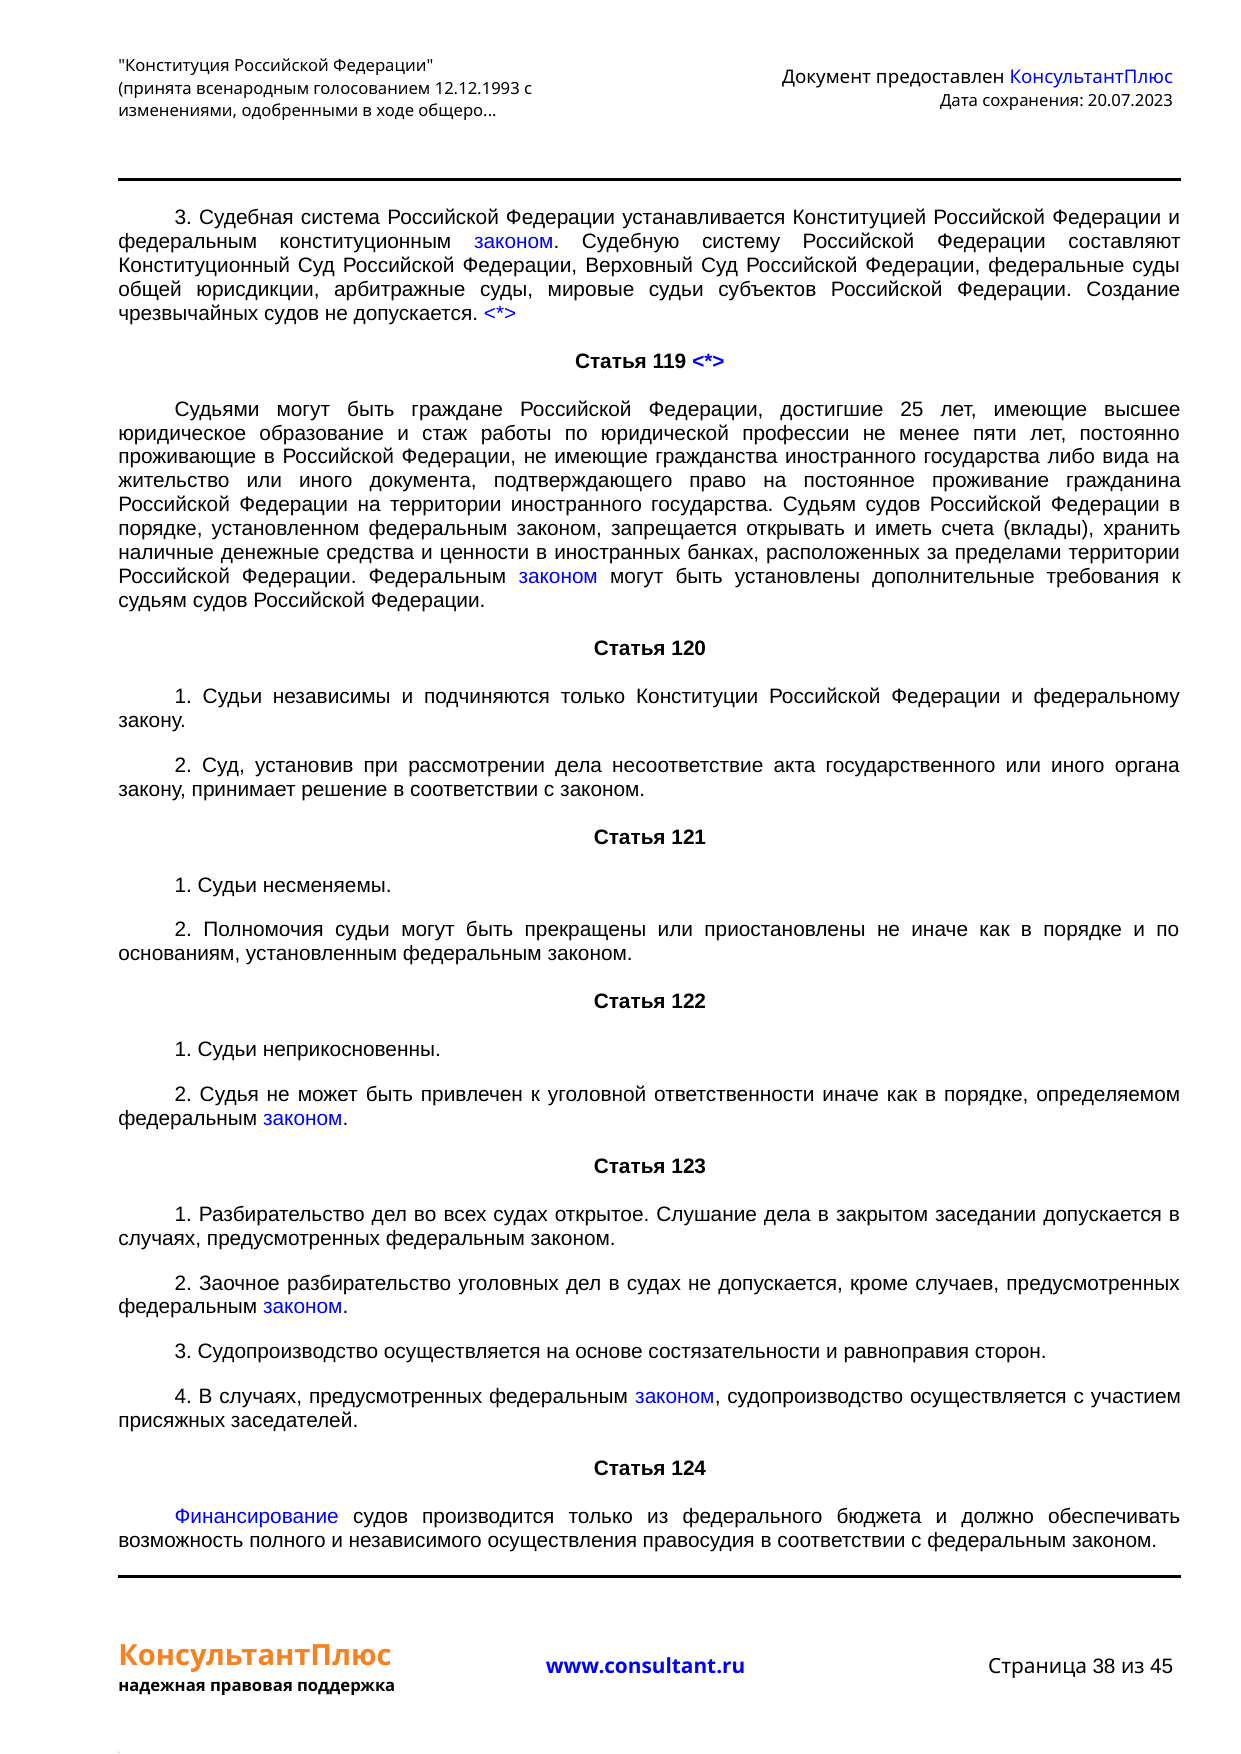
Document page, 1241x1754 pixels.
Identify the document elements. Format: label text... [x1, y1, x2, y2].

text 3. Судебная система Российской Федерации устанавливается Конституцией Российской Федерации и федеральным конституционным законом. Судебную систему Российской Федерации составляют Конституционный Суд Российской Федерации, Верховный Суд Российской Федерации, федеральные суды общей юрисдикции, арбитражные суды, мировые судьи субъектов Российской Федерации. Создание чрезвычайных судов не допускается. <*> [118, 205, 1181, 324]
text 2. Суд, установив при рассмотрении дела несоответствие акта государственного или иного органа закону, принимает решение в соответствии с законом. [118, 753, 1181, 801]
title Статья 119 <*> [118, 348, 1181, 372]
text 3. Судопроизводство осуществляется на основе состязательности и равноправия сторон. [118, 1339, 1181, 1363]
title Статья 123 [118, 1154, 1181, 1178]
text Финансирование судов производится только из федерального бюджета и должно обеспечивать возможность полного и независимого осуществления правосудия в соответствии с федеральным законом. [118, 1504, 1181, 1552]
title Статья 121 [118, 824, 1181, 848]
text 2. Полномочия судьи могут быть прекращены или приостановлены не иначе как в порядке и по основаниям, установленным федеральным законом. [118, 917, 1181, 965]
text 2. Заочное разбирательство уголовных дел в судах не допускается, кроме случаев, предусмотренных федеральным законом. [118, 1270, 1181, 1318]
text 2. Судья не может быть привлечен к уголовной ответственности иначе как в порядке, определяемом федеральным законом. [118, 1082, 1181, 1130]
text 1. Судьи неприкосновенны. [118, 1037, 1181, 1061]
text 1. Разбирательство дел во всех судах открытое. Слушание дела в закрытом заседании допускается в случаях, предусмотренных федеральным законом. [118, 1202, 1181, 1249]
title Статья 120 [118, 636, 1181, 660]
title Статья 122 [118, 989, 1181, 1013]
text 4. В случаях, предусмотренных федеральным законом, судопроизводство осуществляется с участием присяжных заседателей. [118, 1384, 1181, 1432]
text 1. Судьи несменяемы. [118, 872, 1181, 896]
text 1. Судьи независимы и подчиняются только Конституции Российской Федерации и федеральному закону. [118, 684, 1181, 732]
title Статья 124 [118, 1456, 1181, 1480]
text Судьями могут быть граждане Российской Федерации, достигшие 25 лет, имеющие высшее юридическое образование и стаж работы по юридической профессии не менее пяти лет, постоянно проживающие в Российской Федерации, не имеющие гражданства иностранного государства либо вида на жительство или иного документа, подтверждающего право на постоянное проживание гражданина Российской Федерации на территории иностранного государства. Судьям судов Российской Федерации в порядке, установленном федеральным законом, запрещается открывать и иметь счета (вклады), хранить наличные денежные средства и ценности в иностранных банках, расположенных за пределами территории Российской Федерации. Федеральным законом могут быть установлены дополнительные требования к судьям судов Российской Федерации. [118, 396, 1181, 612]
